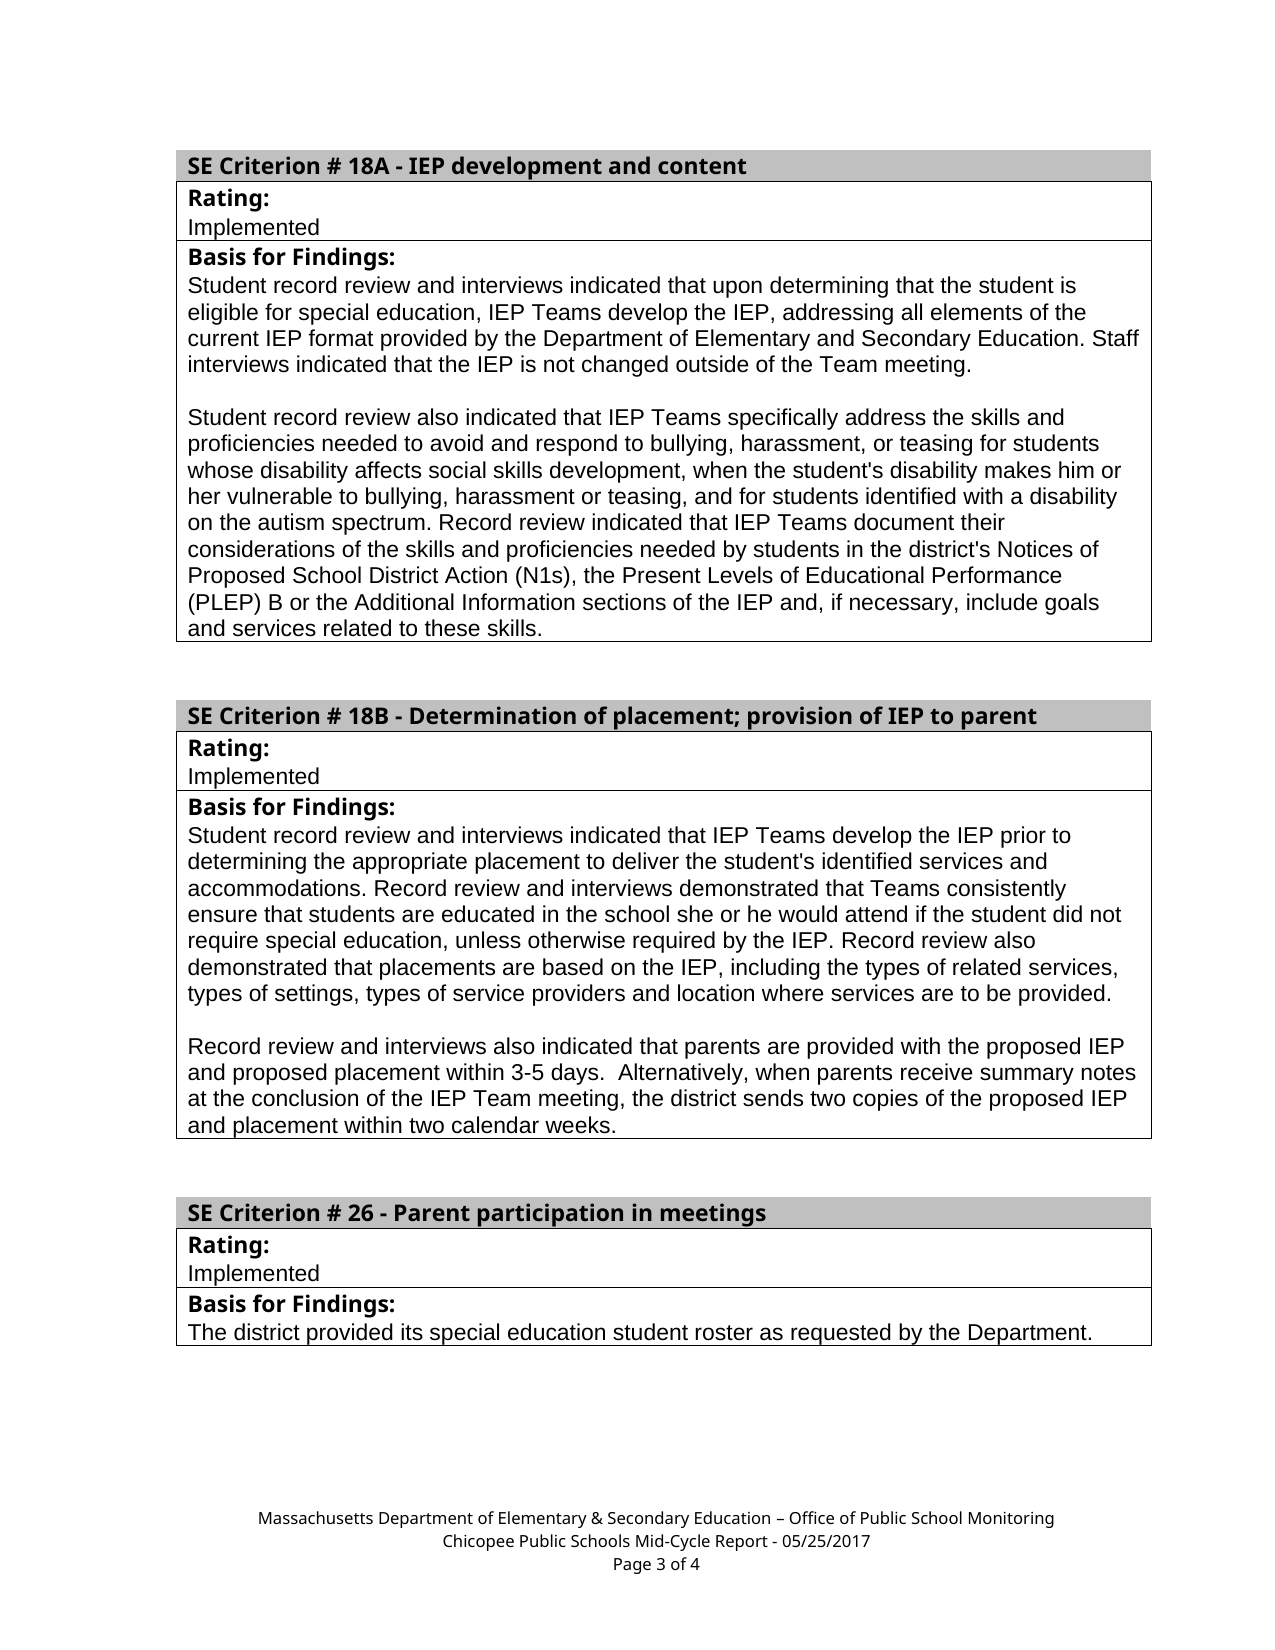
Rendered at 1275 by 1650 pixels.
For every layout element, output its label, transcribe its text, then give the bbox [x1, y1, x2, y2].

table_cell Rating: [177, 1229, 1151, 1260]
table_cell Basis for Findings: [177, 791, 1151, 822]
table_cell Student record review and interviews indicated that IEP Teams develop the IEP prior to determining the appropriate placement to deliver the student's identified services and accommodations. Record review and interviews demonstrated that Teams consistently ensure that students are educated in the school she or he would attend if the student did not require special education, unless otherwise required by the IEP. Record review also demonstrated that placements are based on the IEP, including the types of related services, types of settings, types of service providers and location where services are to be provided. Record review and interviews also indicated that parents are provided with the proposed IEP and proposed placement within 3-5 days. Alternatively, when parents receive summary notes at the conclusion of the IEP Team meeting, the district sends two copies of the proposed IEP and placement within two calendar weeks. [177, 822, 1151, 1138]
table_cell Implemented [177, 214, 1151, 240]
table_cell Implemented [177, 763, 1151, 789]
table_cell Rating: [177, 732, 1151, 763]
table_cell Rating: [177, 182, 1151, 213]
table_cell The district provided its special education student roster as requested by the Department. [177, 1319, 1151, 1345]
table_header SE Criterion # 18B - Determination of placement; provision of IEP to parent [176, 700, 1151, 731]
table_cell Basis for Findings: [177, 241, 1151, 272]
table_cell Student record review and interviews indicated that upon determining that the student is eligible for special education, IEP Teams develop the IEP, addressing all elements of the current IEP format provided by the Department of Elementary and Secondary Education. Staff interviews indicated that the IEP is not changed outside of the Team meeting. Student record review also indicated that IEP Teams specifically address the skills and proficiencies needed to avoid and respond to bullying, harassment, or teasing for students whose disability affects social skills development, when the student's disability makes him or her vulnerable to bullying, harassment or teasing, and for students identified with a disability on the autism spectrum. Record review indicated that IEP Teams document their considerations of the skills and proficiencies needed by students in the district's Notices of Proposed School District Action (N1s), the Present Levels of Educational Performance (PLEP) B or the Additional Information sections of the IEP and, if necessary, include goals and services related to these skills. [177, 272, 1151, 641]
table_cell Basis for Findings: [177, 1288, 1151, 1319]
table_cell Implemented [177, 1260, 1151, 1287]
table_header SE Criterion # 26 - Parent participation in meetings [176, 1197, 1151, 1228]
table_header SE Criterion # 18A - IEP development and content [176, 150, 1151, 181]
